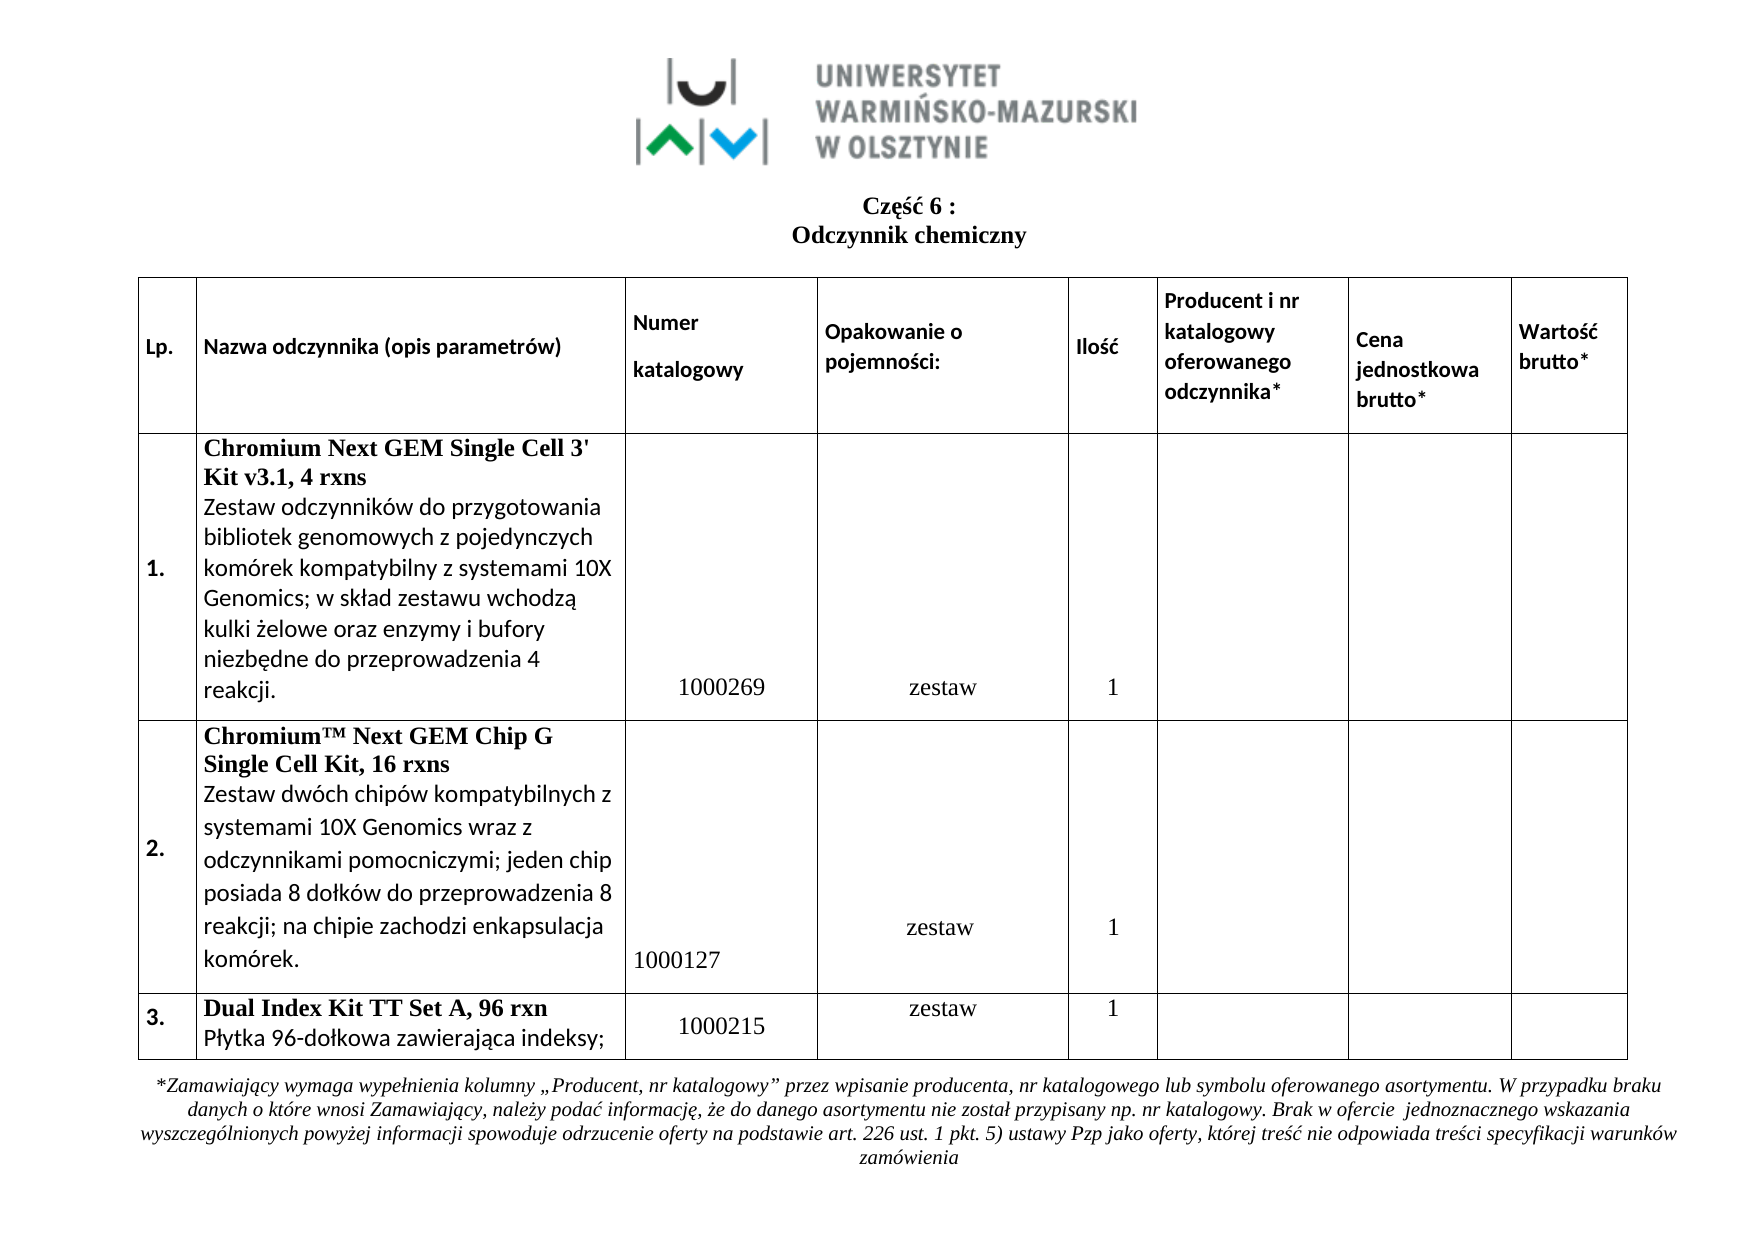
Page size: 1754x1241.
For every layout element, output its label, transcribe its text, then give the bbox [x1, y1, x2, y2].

table_header Producent i nr katalogowy oferowanego odczynnika* [1158, 278, 1348, 432]
table_cell [1512, 994, 1627, 1059]
table_cell 1000215 [626, 994, 817, 1059]
table_header Wartość brutto* [1512, 278, 1627, 432]
table_cell zestaw [818, 721, 1068, 992]
table_cell 1000127 [626, 721, 817, 992]
table_cell [1158, 721, 1348, 992]
table_cell Chromium™ Next GEM Chip G Single Cell Kit, 16 rxns Zestaw dwóch chipów kompatybilnych z systemami 10X Genomics wraz z odczynnikami pomocniczymi; jeden chip posiada 8 dołków do przeprowadzenia 8 reakcji; na chipie zachodzi enkapsulacja komórek. [197, 721, 625, 992]
table_cell [139, 994, 196, 1059]
table_header Ilość [1069, 278, 1157, 432]
picture [636, 58, 1138, 167]
table_cell [1158, 434, 1348, 720]
table_cell [1158, 994, 1348, 1059]
table_cell 1 [1069, 994, 1157, 1059]
table_cell 1 [1069, 434, 1157, 720]
table_header Opakowanie o pojemności: [818, 278, 1068, 432]
table_cell [1349, 994, 1511, 1059]
table_header Nazwa odczynnika (opis parametrów) [197, 278, 625, 432]
table_cell 1000269 [626, 434, 817, 720]
table_header Numer katalogowy [626, 278, 817, 432]
table_cell [1512, 434, 1627, 720]
table_cell 1 [1069, 721, 1157, 992]
table_header Cena jednostkowa brutto* [1349, 278, 1511, 432]
text Odczynnik chemiczny [138, 220, 1680, 248]
table_cell [1512, 721, 1627, 992]
table_cell [1349, 721, 1511, 992]
table_header Lp. [139, 278, 196, 432]
table_cell [1349, 434, 1511, 720]
table_cell Chromium Next GEM Single Cell 3' Kit v3.1, 4 rxns Zestaw odczynników do przygotowania bibliotek genomowych z pojedynczych komórek kompatybilny z systemami 10X Genomics; w skład zestawu wchodzą kulki żelowe oraz enzymy i bufory niezbędne do przeprowadzenia 4 reakcji. [197, 434, 625, 720]
text Część 6 : [138, 191, 1680, 220]
table_cell [139, 721, 196, 992]
table_cell [139, 434, 196, 720]
table_cell zestaw [818, 994, 1068, 1059]
table_cell zestaw [818, 434, 1068, 720]
